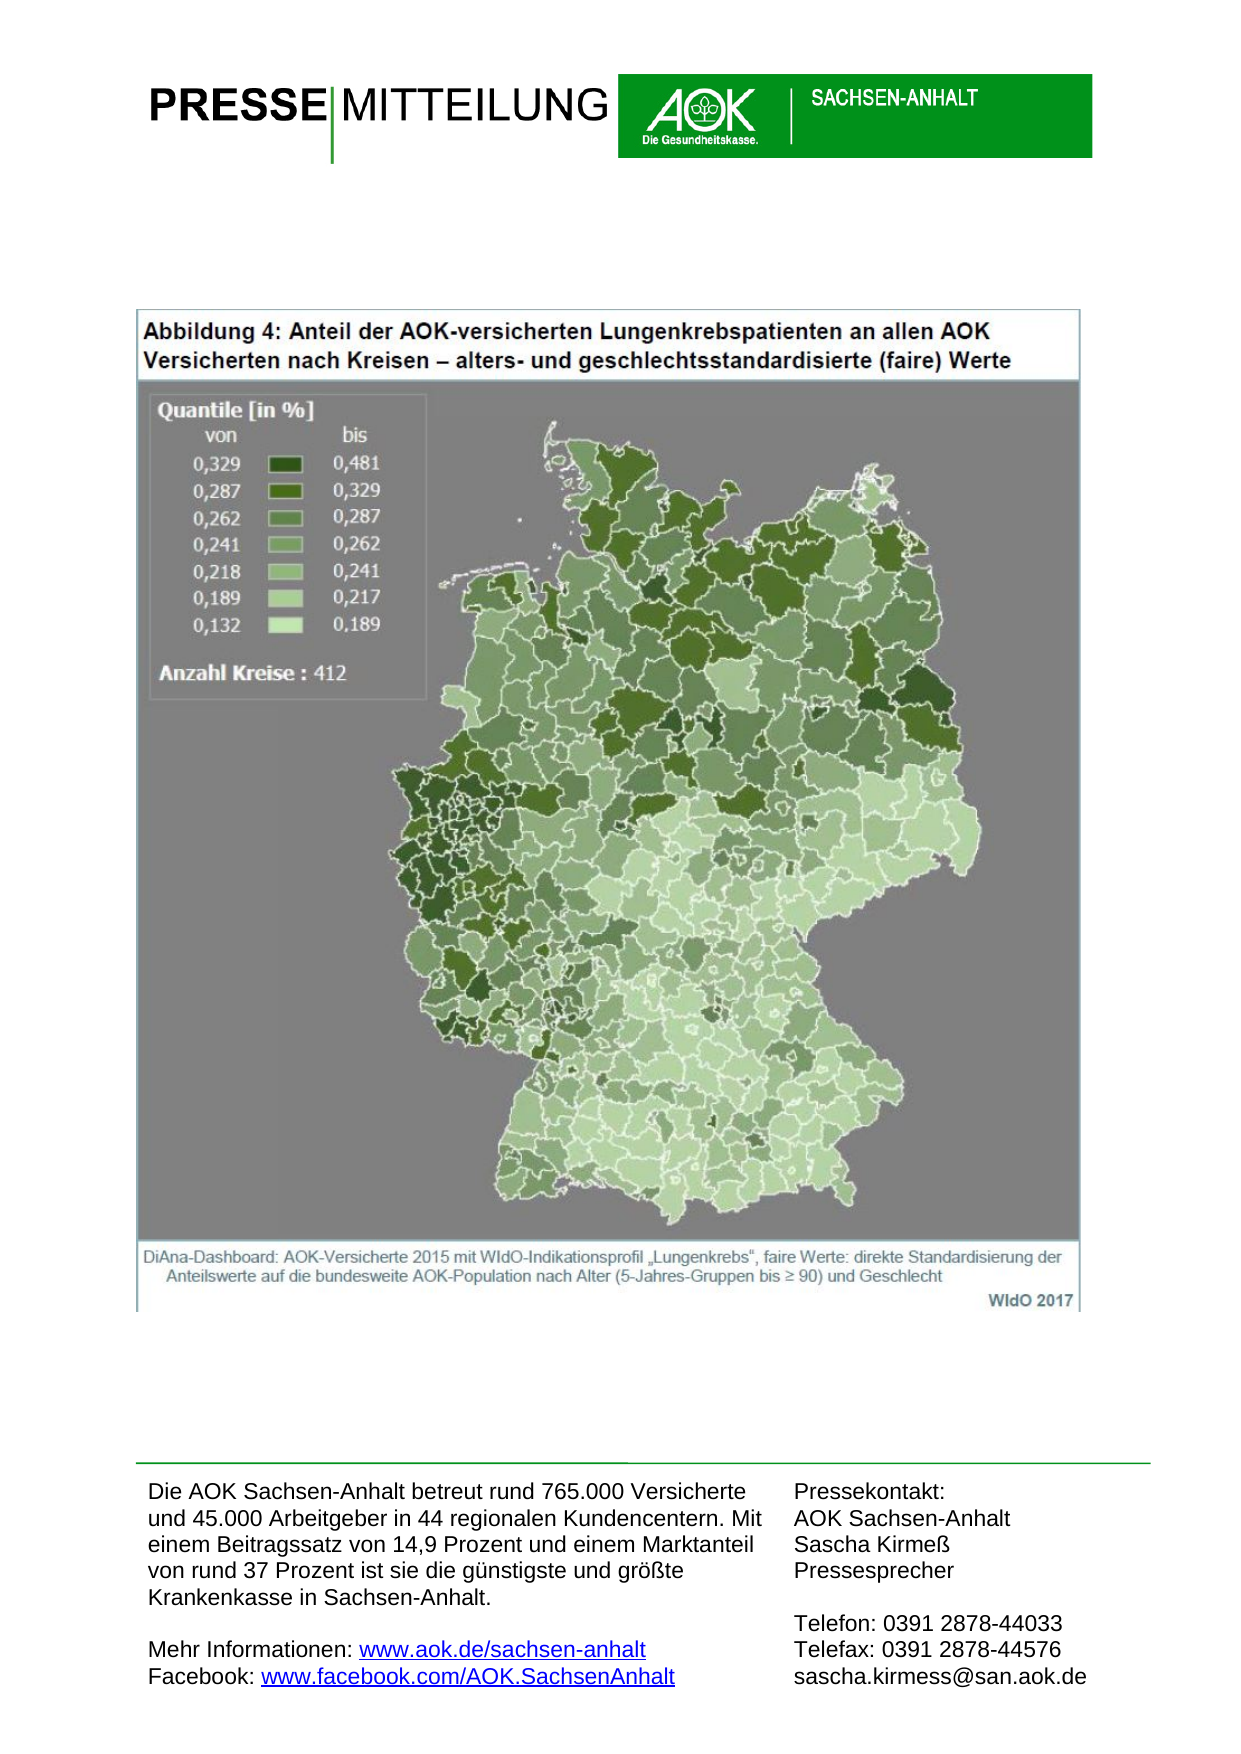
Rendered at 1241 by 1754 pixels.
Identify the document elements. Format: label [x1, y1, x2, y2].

picture [147, 74, 1093, 168]
picture [136, 309, 1081, 1312]
